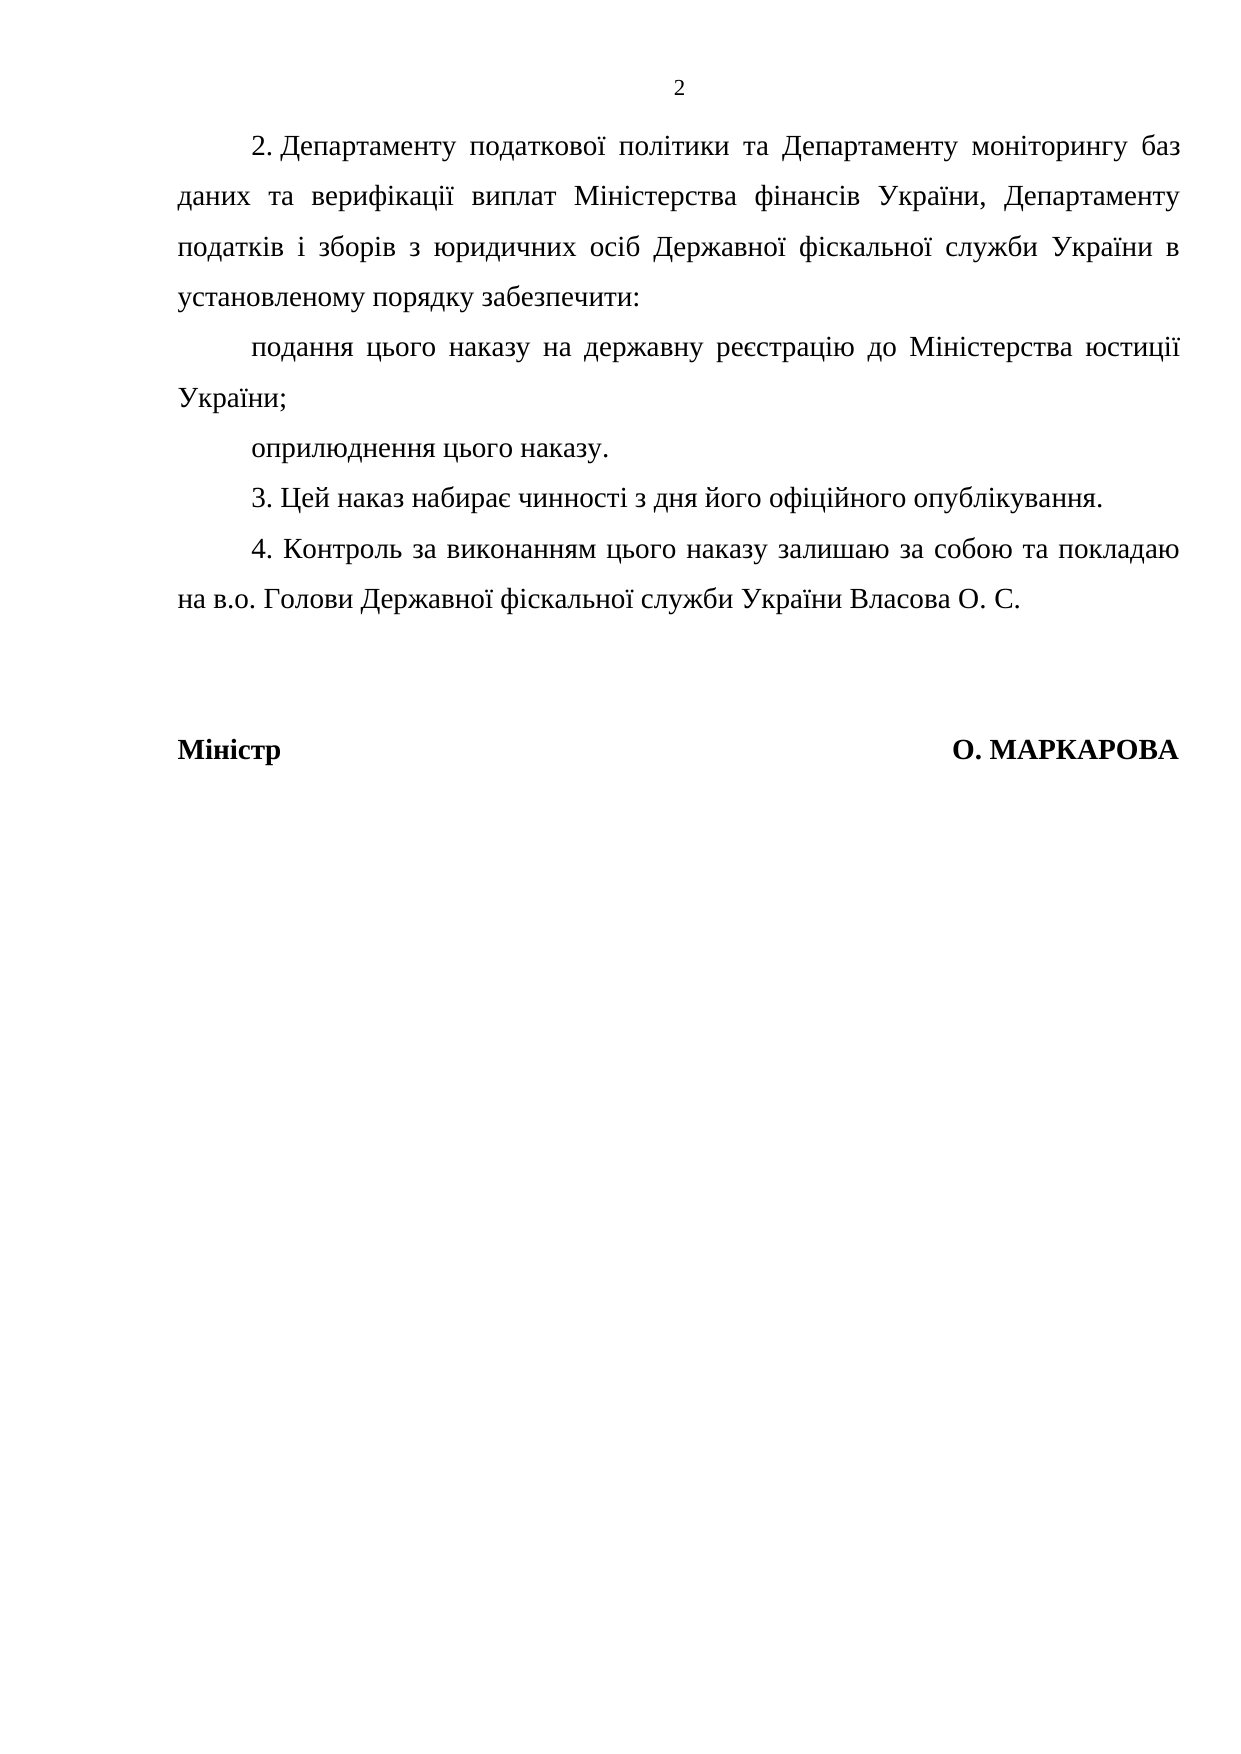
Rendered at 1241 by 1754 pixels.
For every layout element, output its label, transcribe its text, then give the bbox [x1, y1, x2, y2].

list 4. Контроль за виконанням цього наказу залишаю за собою та покладаю на в.о. Голови Державної фіскальної служби України Власова О. С. [177, 531, 1181, 614]
list 2. Департаменту податкової політики та Департаменту моніторингу баз даних та верифікації виплат Міністерства фінансів України, Департаменту податків і зборів з юридичних осіб Державної фіскальної служби України в установленому порядку забезпечити: [177, 128, 1181, 313]
list подання цього наказу на державну реєстрацію до Міністерства юстиції України; [177, 329, 1181, 413]
text Міністр О. МАРКАРОВА [177, 732, 1181, 766]
list оприлюднення цього наказу. [177, 430, 1181, 464]
list 3. Цей наказ набирає чинності з дня його офіційного опублікування. [177, 480, 1181, 514]
